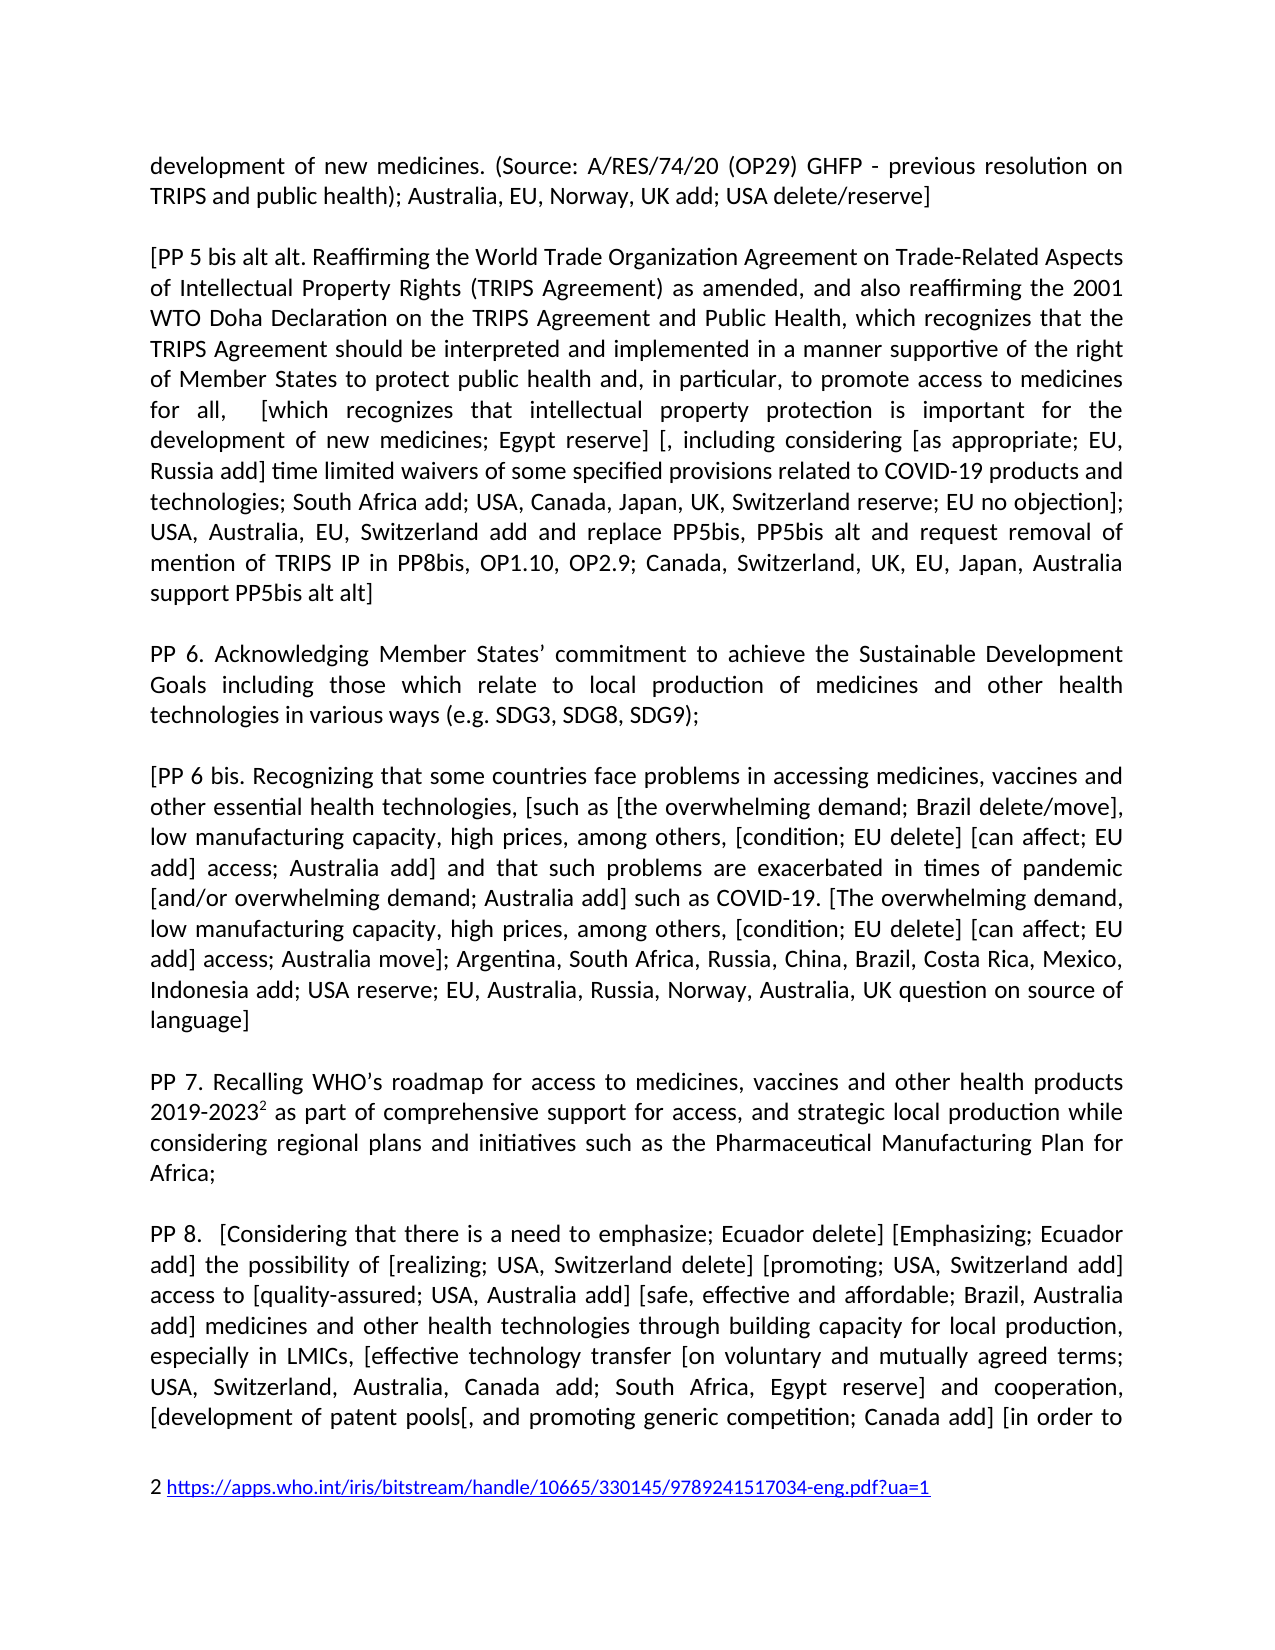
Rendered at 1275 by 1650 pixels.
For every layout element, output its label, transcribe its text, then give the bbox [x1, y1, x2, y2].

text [150, 1218, 1125, 1432]
text PP 7. Recalling WHO’s roadmap for access to medicines, vaccines and other health products 2019-2023 as part of comprehensive support for access, and strategic local production while considering regional plans and initiatives such as the Pharmaceutical Manufacturing Plan for Africa; [150, 1066, 1125, 1188]
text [150, 150, 1125, 211]
text [PP 5 bis alt alt. Reaffirming the World Trade Organization Agreement on Trade-Related Aspects of Intellectual Property Rights (TRIPS Agreement) as amended, and also reaffirming the 2001 WTO Doha Declaration on the TRIPS Agreement and Public Health, which recognizes that the TRIPS Agreement should be interpreted and implemented in a manner supportive of the right of Member States to protect public health and, in particular, to promote access to medicines for all, [which recognizes that intellectual property protection is important for the development of new medicines; Egypt reserve] [, including considering [as appropriate; EU, Russia add] time limited waivers of some specified provisions related to COVID-19 products and technologies; South Africa add; USA, Canada, Japan, UK, Switzerland reserve; EU no objection]; USA, Australia, EU, Switzerland add and replace PP5bis, PP5bis alt and request removal of mention of TRIPS IP in PP8bis, OP1.10, OP2.9; Canada, Switzerland, UK, EU, Japan, Australia support PP5bis alt alt] [150, 242, 1125, 608]
text PP 6. Acknowledging Member States’ commitment to achieve the Sustainable Development Goals including those which relate to local production of medicines and other health technologies in various ways (e.g. SDG3, SDG8, SDG9); [150, 638, 1125, 730]
text [PP 6 bis. Recognizing that some countries face problems in accessing medicines, vaccines and other essential health technologies, [such as [the overwhelming demand; Brazil delete/move], low manufacturing capacity, high prices, among others, [condition; EU delete] [can affect; EU add] access; Australia add] and that such problems are exacerbated in times of pandemic [and/or overwhelming demand; Australia add] such as COVID-19. [The overwhelming demand, low manufacturing capacity, high prices, among others, [condition; EU delete] [can affect; EU add] access; Australia move]; Argentina, South Africa, Russia, China, Brazil, Costa Rica, Mexico, Indonesia add; USA reserve; EU, Australia, Russia, Norway, Australia, UK question on source of language] [150, 760, 1125, 1035]
